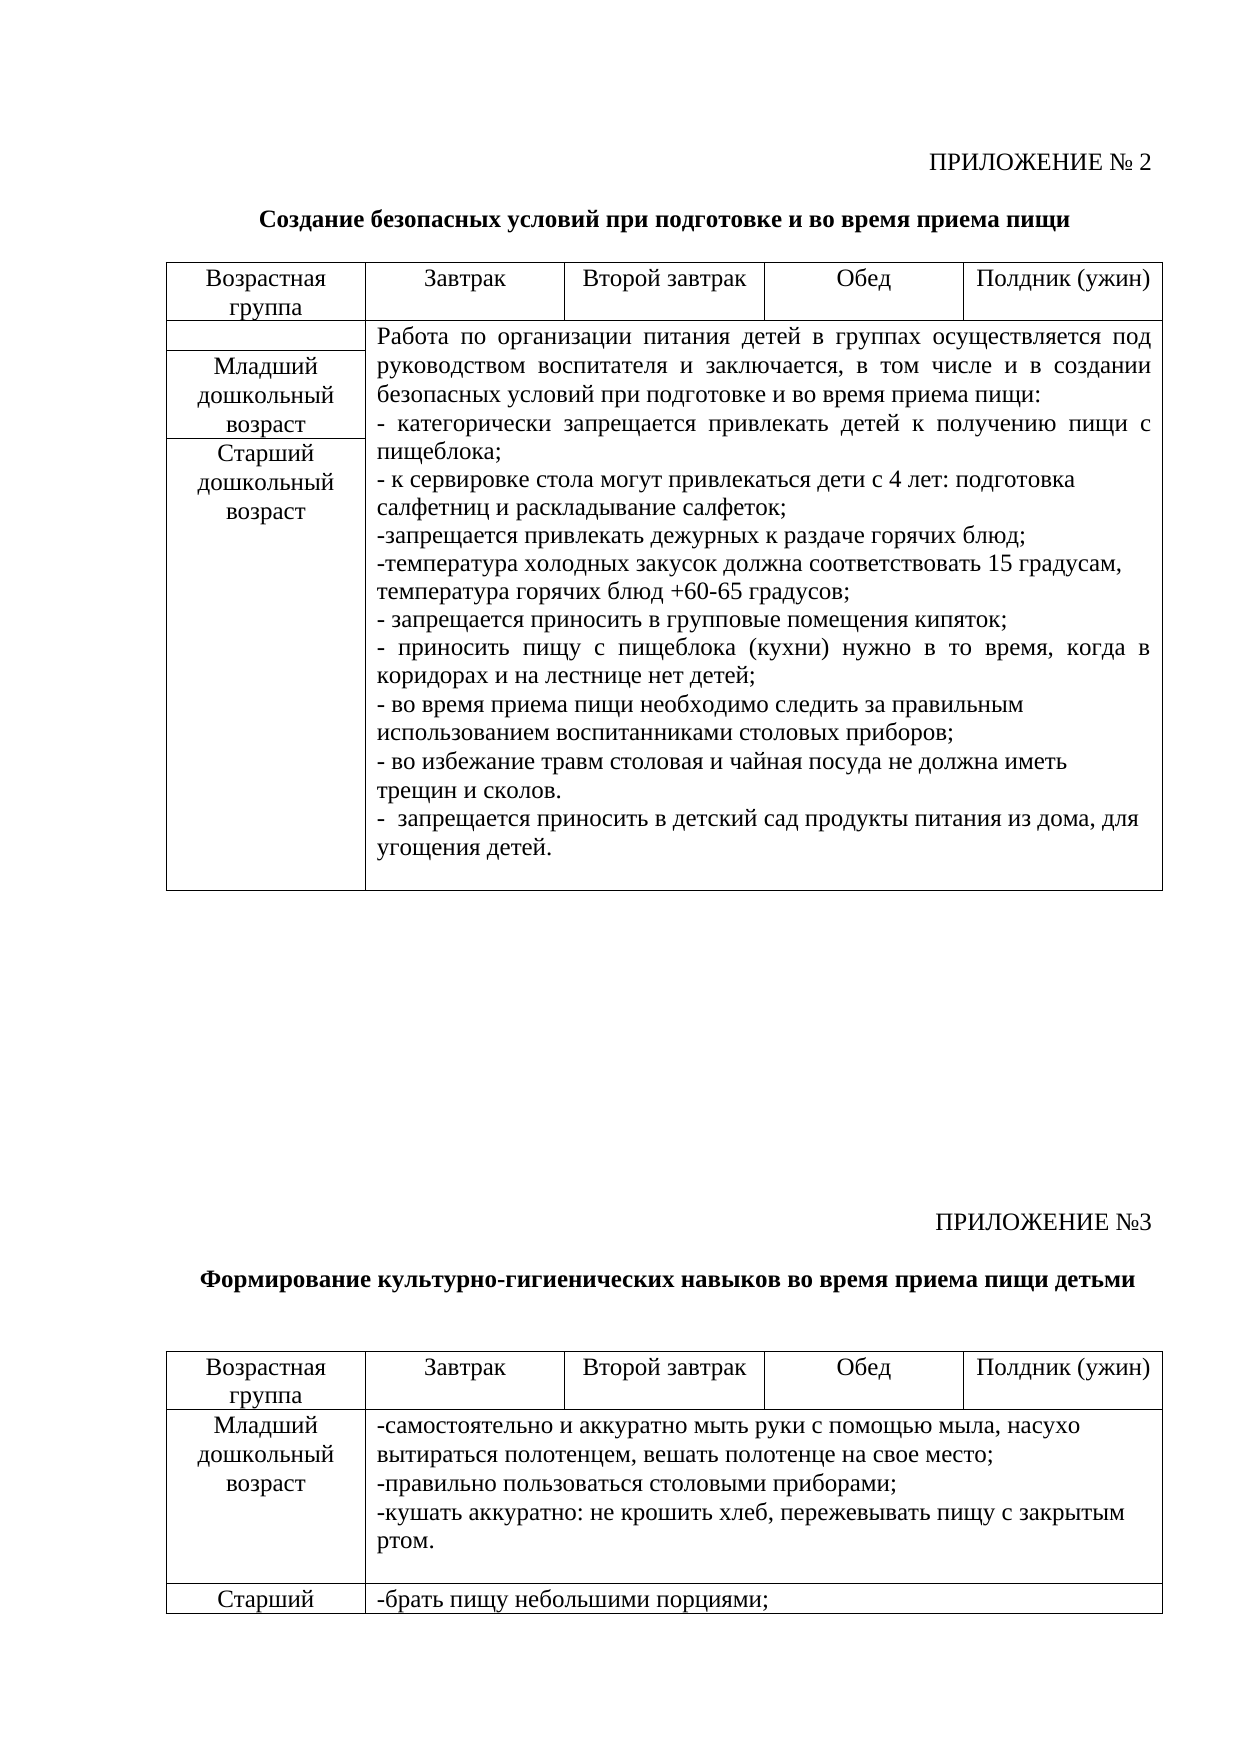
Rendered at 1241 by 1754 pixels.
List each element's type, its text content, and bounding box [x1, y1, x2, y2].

table_header Завтрак [366, 263, 564, 320]
table_header Полдник (ужин) [964, 1352, 1162, 1409]
table_cell Работа по организации питания детей в группах осуществляется под руководством воспитателя и заключается, в том числе и в создании безопасных условий при подготовке и во время приема пищи: - категорически запрещается привлекать детей к получению пищи с пищеблока; - к сервировке стола могут привлекаться дети с 4 лет: подготовка салфетниц и раскладывание салфеток; -запрещается привлекать дежурных к раздаче горячих блюд; -температура холодных закусок должна соответствовать 15 градусам, температура горячих блюд +60-65 градусов; - запрещается приносить в групповые помещения кипяток; - приносить пищу с пищеблока (кухни) нужно в то время, когда в коридорах и на лестнице нет детей; - во время приема пищи необходимо следить за правильным использованием воспитанниками столовых приборов; - во избежание травм столовая и чайная посуда не должна иметь трещин и сколов. - запрещается приносить в детский сад продукты питания из дома, для угощения детей. [366, 321, 1162, 890]
table_cell -самостоятельно и аккуратно мыть руки с помощью мыла, насухо вытираться полотенцем, вешать полотенце на свое место; -правильно пользоваться столовыми приборами; -кушать аккуратно: не крошить хлеб, пережевывать пищу с закрытым ртом. [366, 1410, 1162, 1583]
table_header Обед [765, 1352, 963, 1409]
table_header Второй завтрак [565, 1352, 764, 1409]
table_header Возрастная группа [167, 1352, 365, 1409]
text ПРИЛОЖЕНИЕ №3 [177, 1207, 1152, 1236]
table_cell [366, 1584, 1162, 1613]
table_cell Старший дошкольный возраст [167, 439, 365, 890]
table_cell [167, 321, 365, 350]
table_header Возрастная группа [167, 263, 365, 320]
table_header Завтрак [366, 1352, 564, 1409]
table_header Второй завтрак [565, 263, 764, 320]
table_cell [167, 1584, 365, 1613]
text Формирование культурно-гигиенических навыков во время приема пищи детьми [177, 1264, 1152, 1293]
table_header Полдник (ужин) [964, 263, 1162, 320]
text Создание безопасных условий при подготовке и во время приема пищи [177, 204, 1152, 233]
table_cell Младший дошкольный возраст [167, 1410, 365, 1583]
text ПРИЛОЖЕНИЕ № 2 [177, 147, 1152, 176]
table_header Обед [765, 263, 963, 320]
table_cell Младший дошкольный возраст [167, 351, 365, 437]
